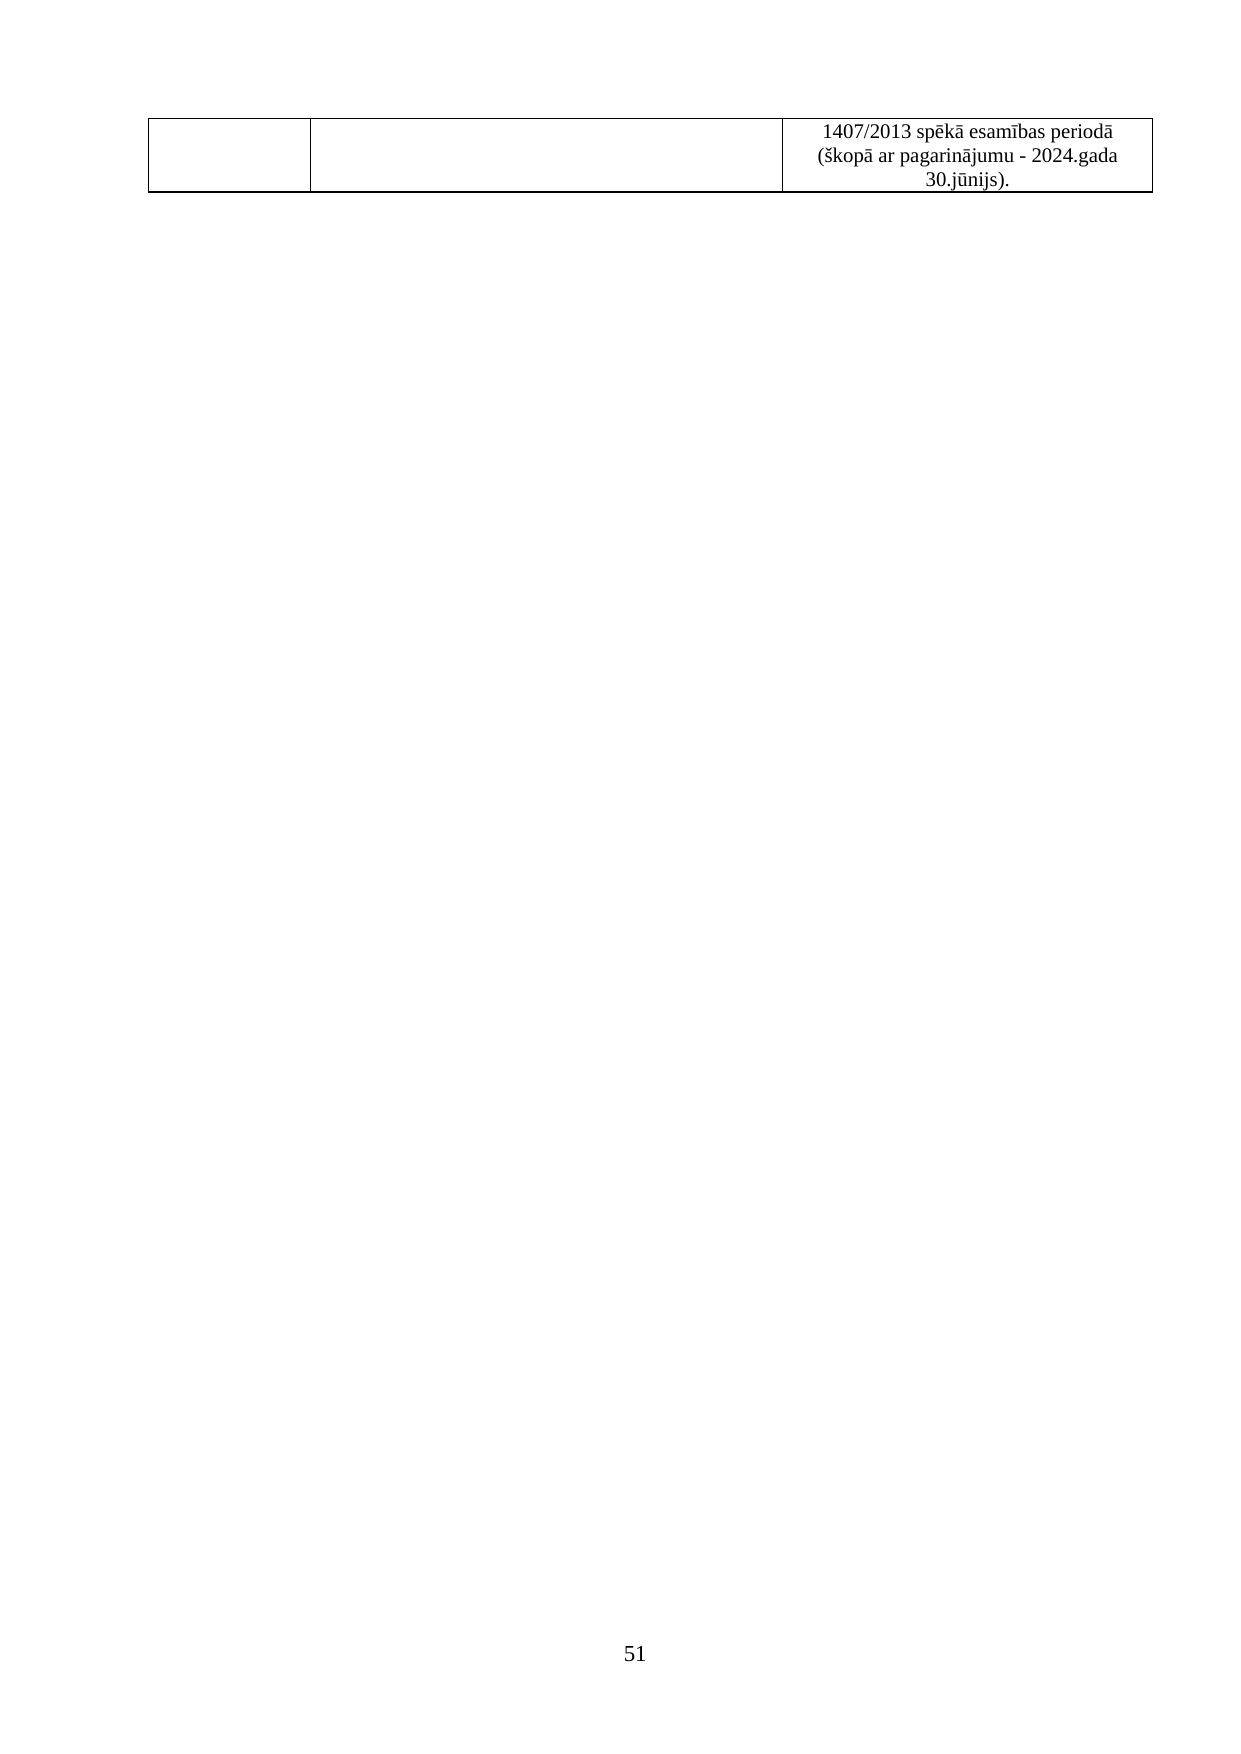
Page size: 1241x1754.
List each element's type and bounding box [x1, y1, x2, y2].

table_cell [783, 119, 1152, 191]
table_cell [311, 119, 782, 191]
table_cell [149, 119, 310, 191]
